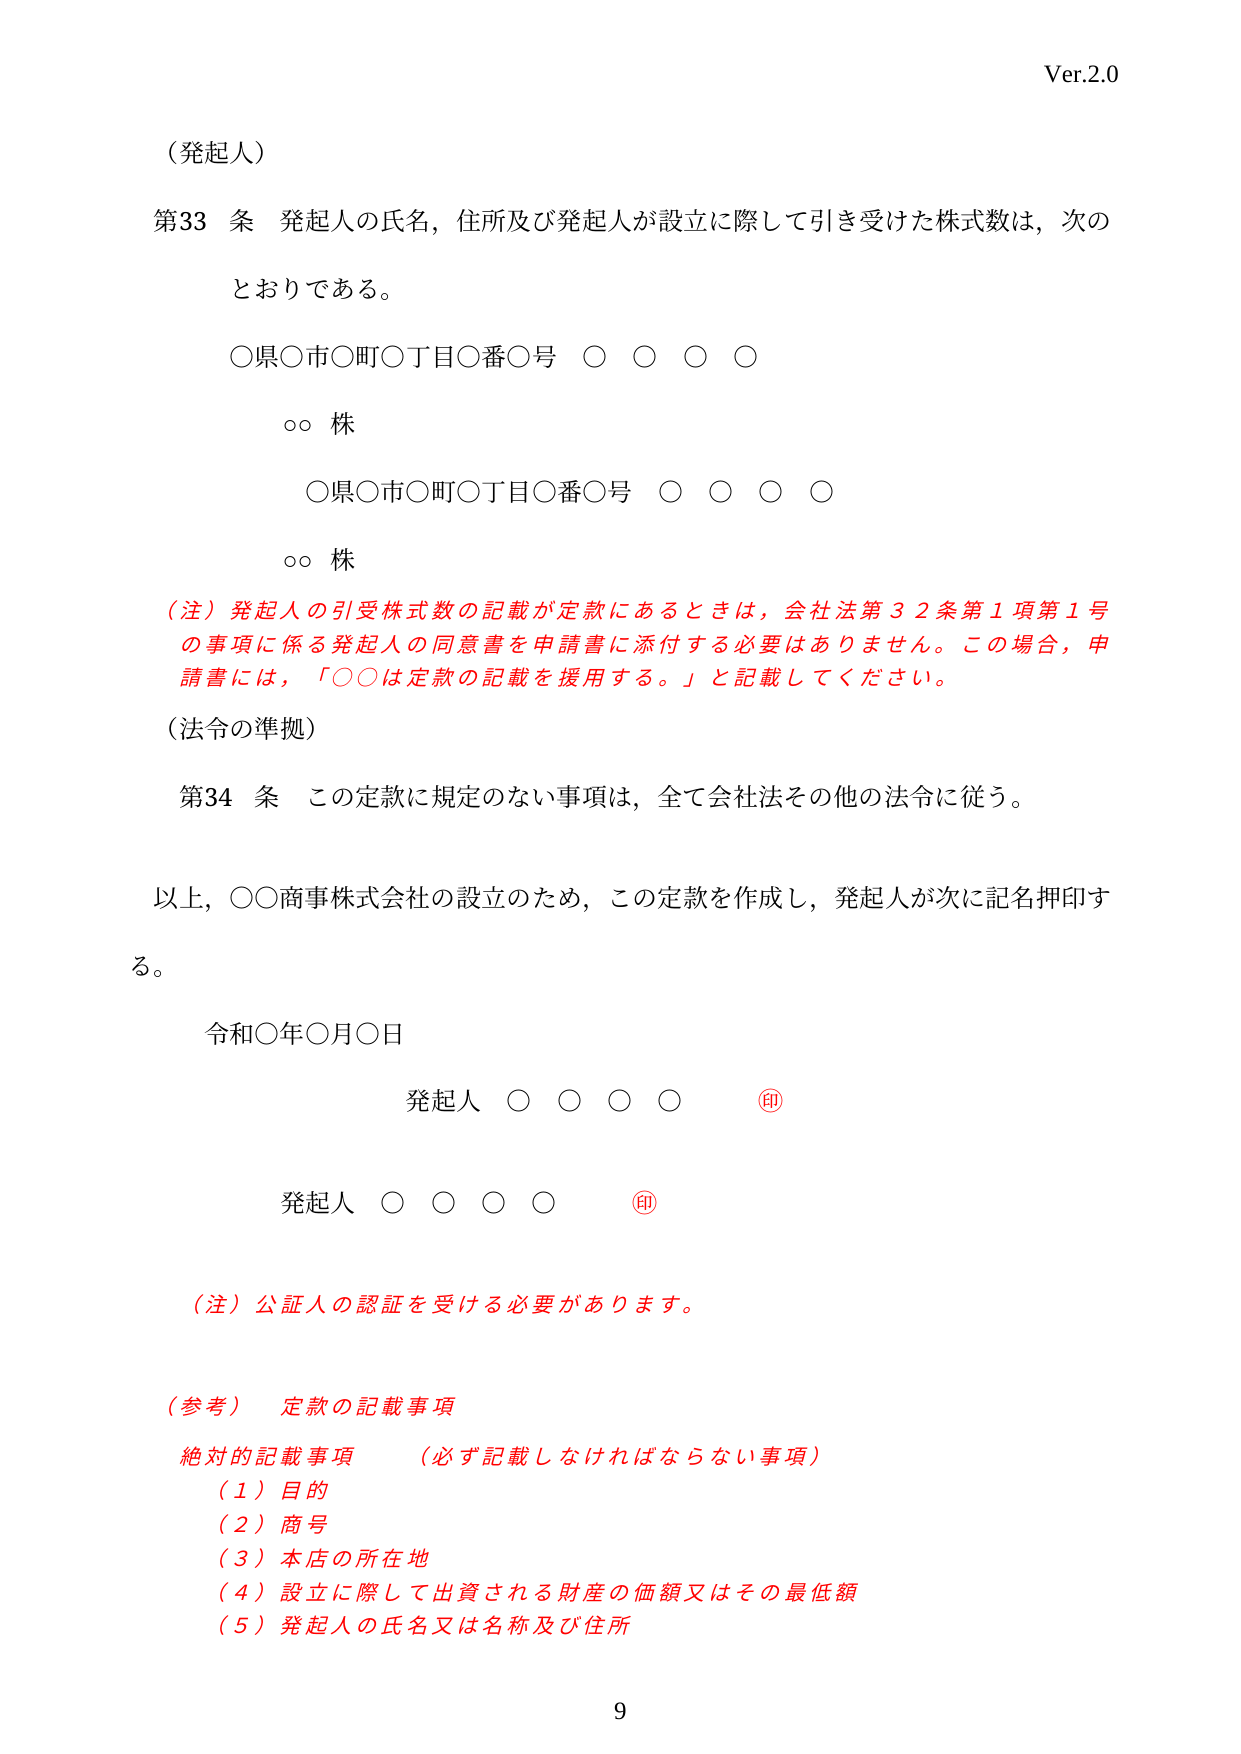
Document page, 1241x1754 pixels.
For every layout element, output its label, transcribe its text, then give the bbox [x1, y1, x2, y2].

text 発起人 ○ ○ ○ ○ ㊞ [128, 1066, 1112, 1134]
text 発起人 ○ ○ ○ ○ ㊞ [128, 1168, 1112, 1235]
text （注）公証人の認証を受ける必要があります。 [128, 1269, 1112, 1337]
text 絶対的記載事項 （必ず記載しなければならない事項） [128, 1438, 1112, 1472]
text （５）発起人の氏名又は名称及び住所 [128, 1608, 1112, 1642]
text （４）設立に際して出資される財産の価額又はその最低額 [128, 1574, 1112, 1608]
text 第33条 発起人の氏名，住所及び発起人が設立に際して引き受けた株式数は，次のとおりである。 [128, 186, 1112, 321]
text 第34条 この定款に規定のない事項は，全て会社法その他の法令に従う。 [128, 761, 1112, 829]
text ○県○市○町○丁目○番○号 ○ ○ ○ ○ [128, 321, 1112, 389]
text （参考） 定款の記載事項 [128, 1371, 1112, 1438]
text ○県○市○町○丁目○番○号 ○ ○ ○ ○ [128, 457, 1112, 524]
text （３）本店の所在地 [128, 1540, 1112, 1574]
text 令和○年○月○日 [128, 998, 1112, 1066]
text （法令の準拠） [128, 694, 1112, 761]
text （２）商号 [128, 1506, 1112, 1540]
text （１）目的 [128, 1472, 1112, 1506]
text （発起人） [128, 118, 1112, 186]
text （注）発起人の引受株式数の記載が定款にあるときは，会社法第３２条第１項第１号の事項に係る発起人の同意書を申請書に添付する必要はありません。この場合，申請書には，「○○は定款の記載を援用する。」と記載してください。 [129, 592, 1112, 694]
text ○○株 [128, 389, 1112, 457]
text ○○株 [128, 524, 1112, 592]
text 以上，○○商事株式会社の設立のため，この定款を作成し，発起人が次に記名押印する。 [128, 863, 1112, 998]
